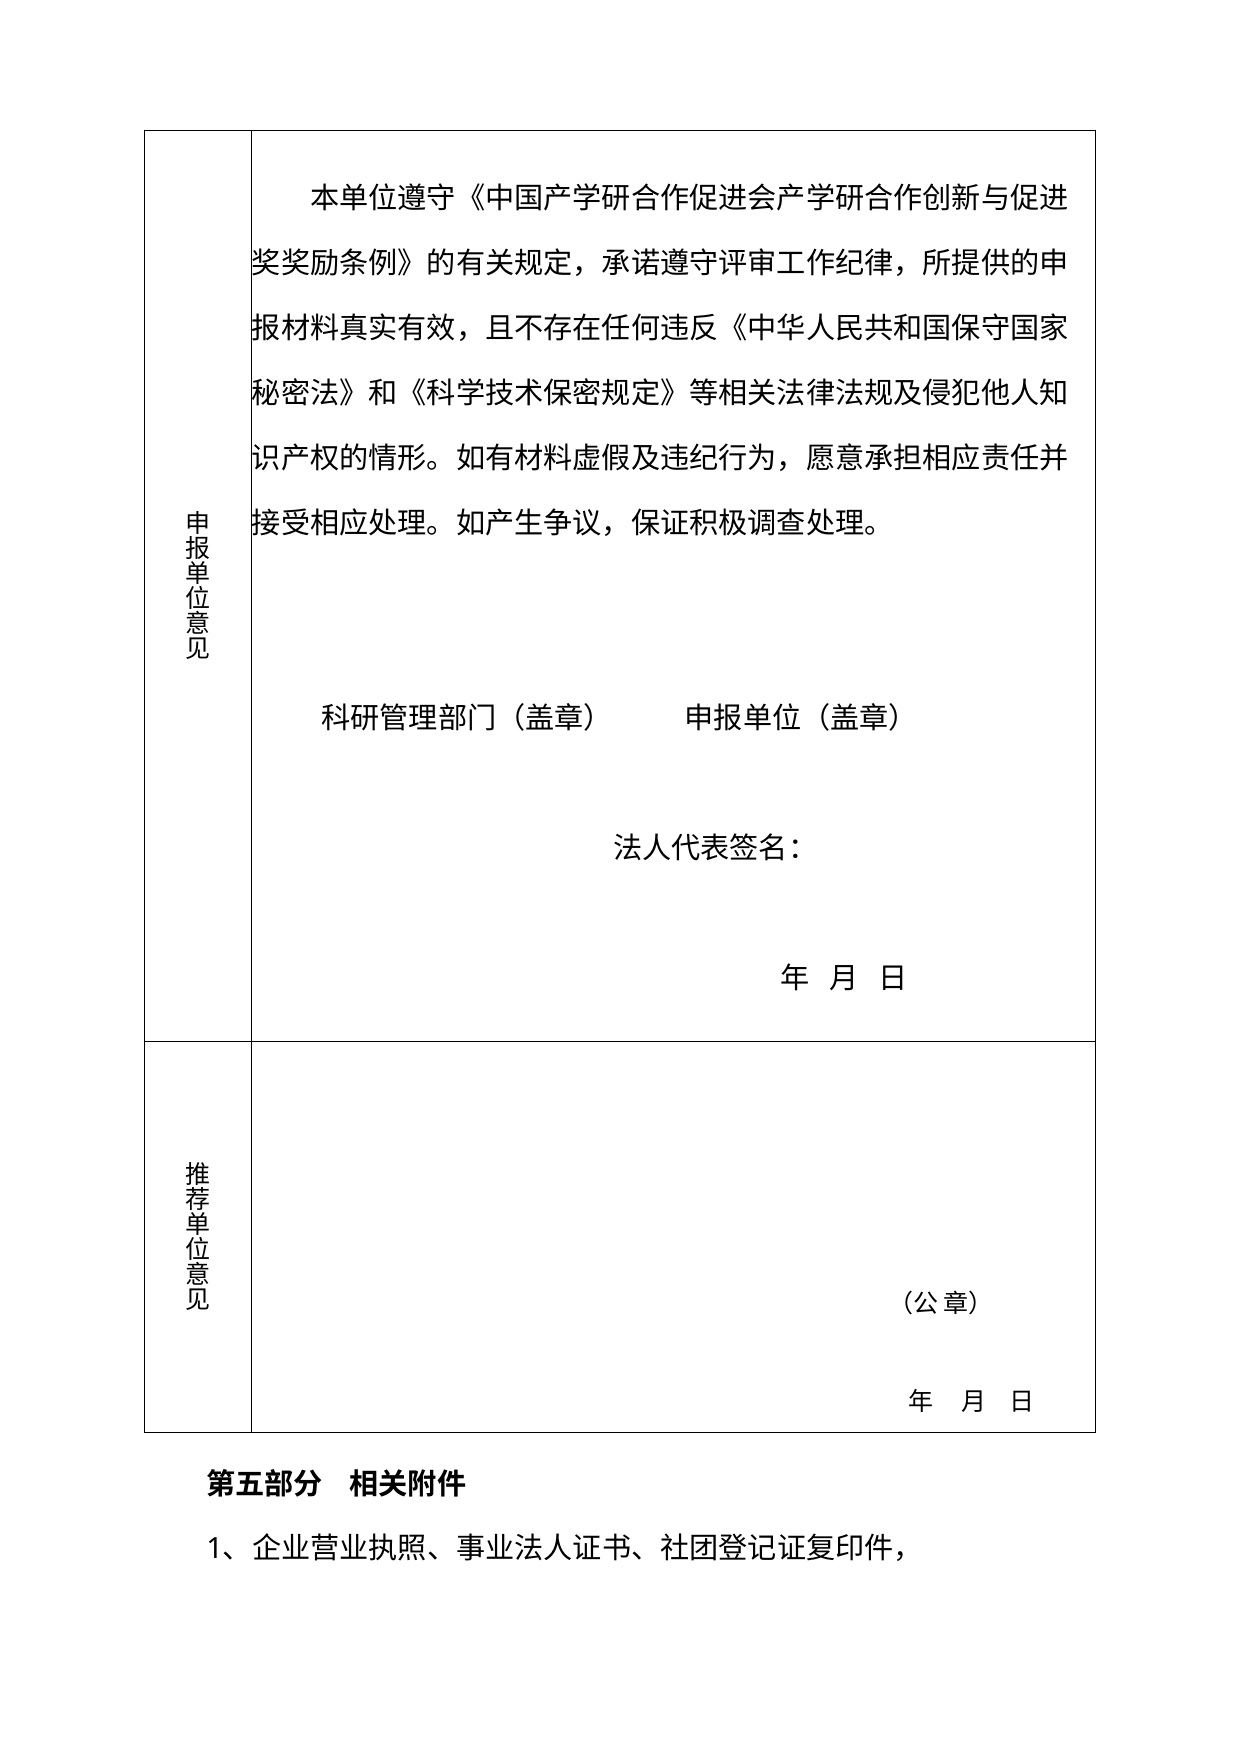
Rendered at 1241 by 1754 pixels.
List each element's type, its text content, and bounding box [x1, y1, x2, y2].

table_cell 推荐单位意见 [145, 1042, 251, 1432]
text 第五部分 相关附件 [148, 1449, 1092, 1514]
text 1、企业营业执照、事业法人证书、社团登记证复印件， [148, 1514, 1092, 1579]
table_cell （公 章） 年 月 日 [252, 1042, 1095, 1432]
table_header 本单位遵守《中国产学研合作促进会产学研合作创新与促进奖奖励条例》的有关规定，承诺遵守评审工作纪律，所提供的申报材料真实有效，且不存在任何违反《中华人民共和国保守国家秘密法》和《科学技术保密规定》等相关法律法规及侵犯他人知识产权的情形。如有材料虚假及违纪行为，愿意承担相应责任并接受相应处理。如产生争议，保证积极调查处理。 科研管理部门（盖章） 申报单位（盖章） 法人代表签名： 年 月 日 [252, 131, 1095, 1041]
table_header 申报单位意见 [145, 131, 251, 1041]
